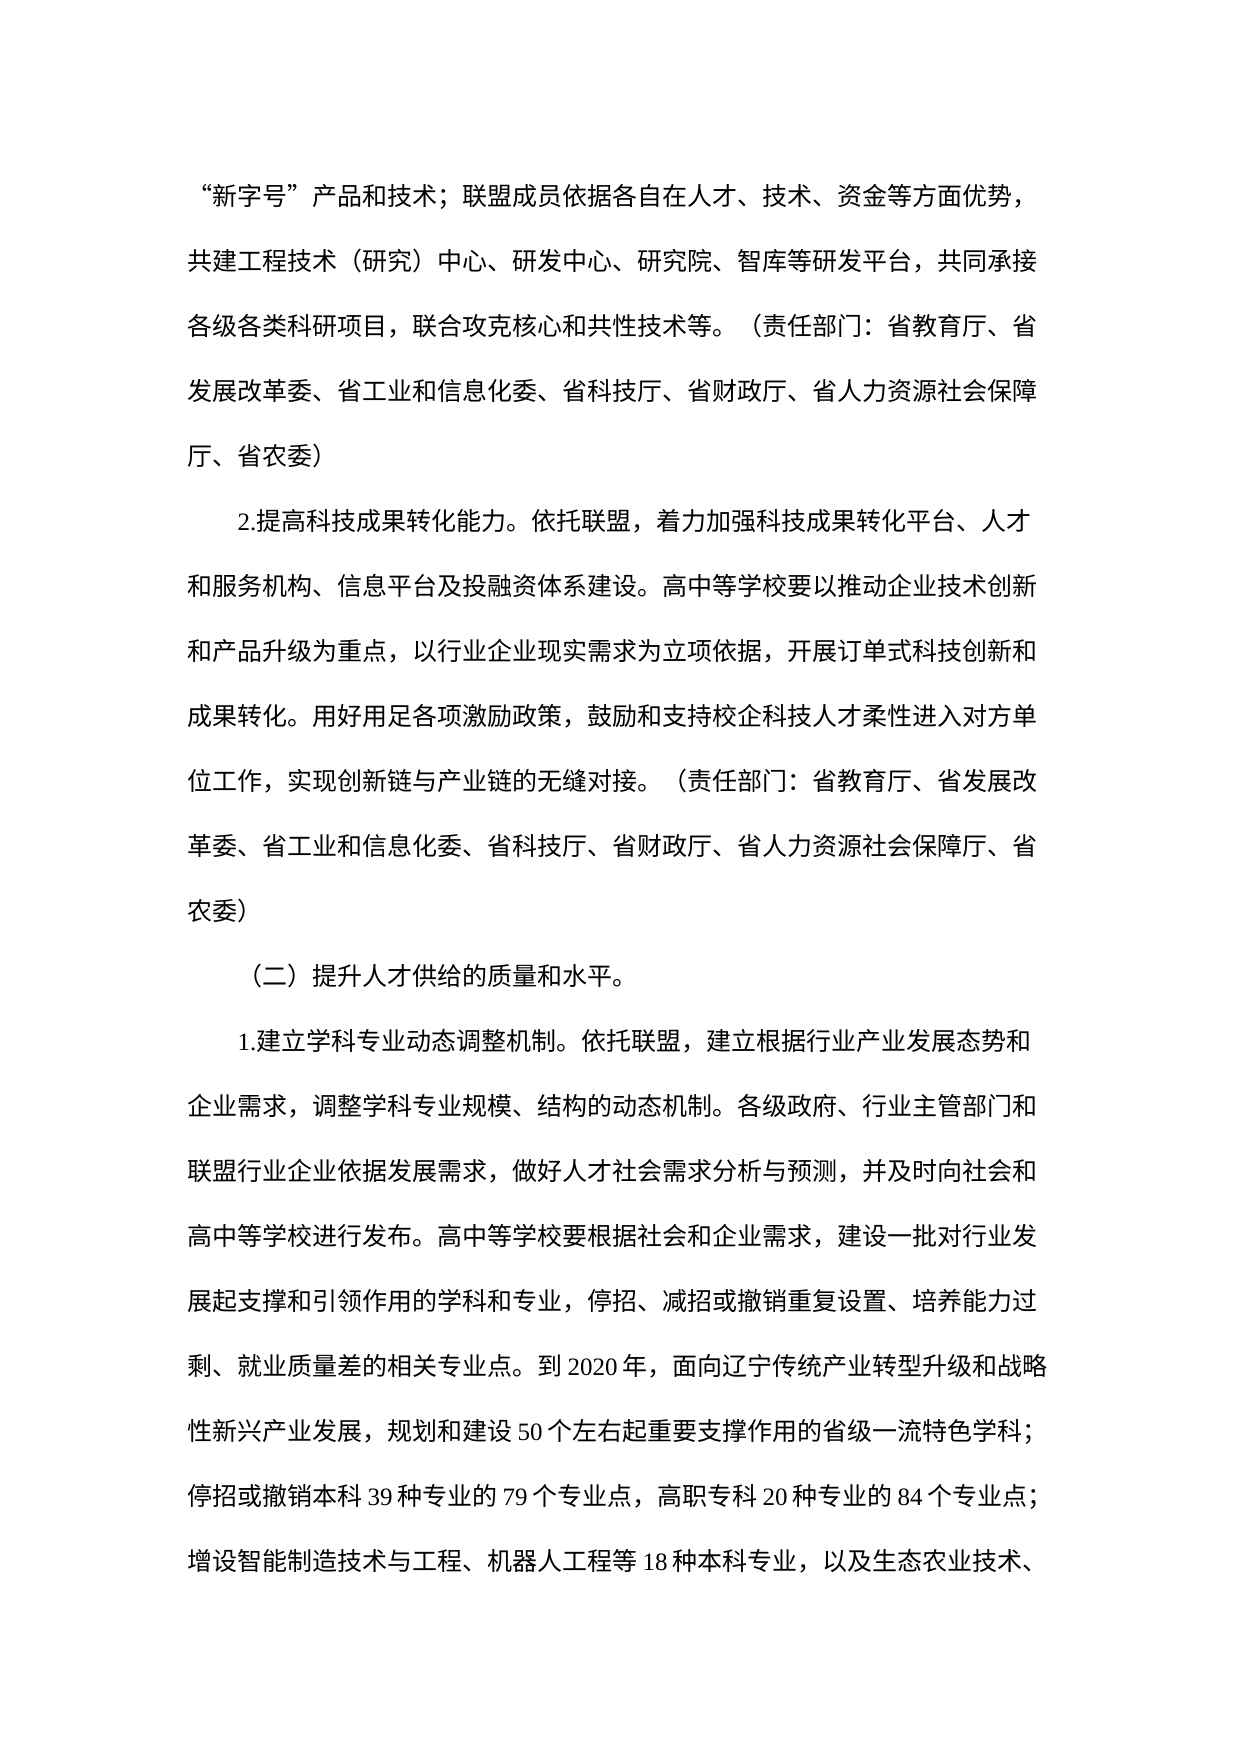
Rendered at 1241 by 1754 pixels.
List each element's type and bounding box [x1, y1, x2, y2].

text [187, 162, 1053, 1592]
